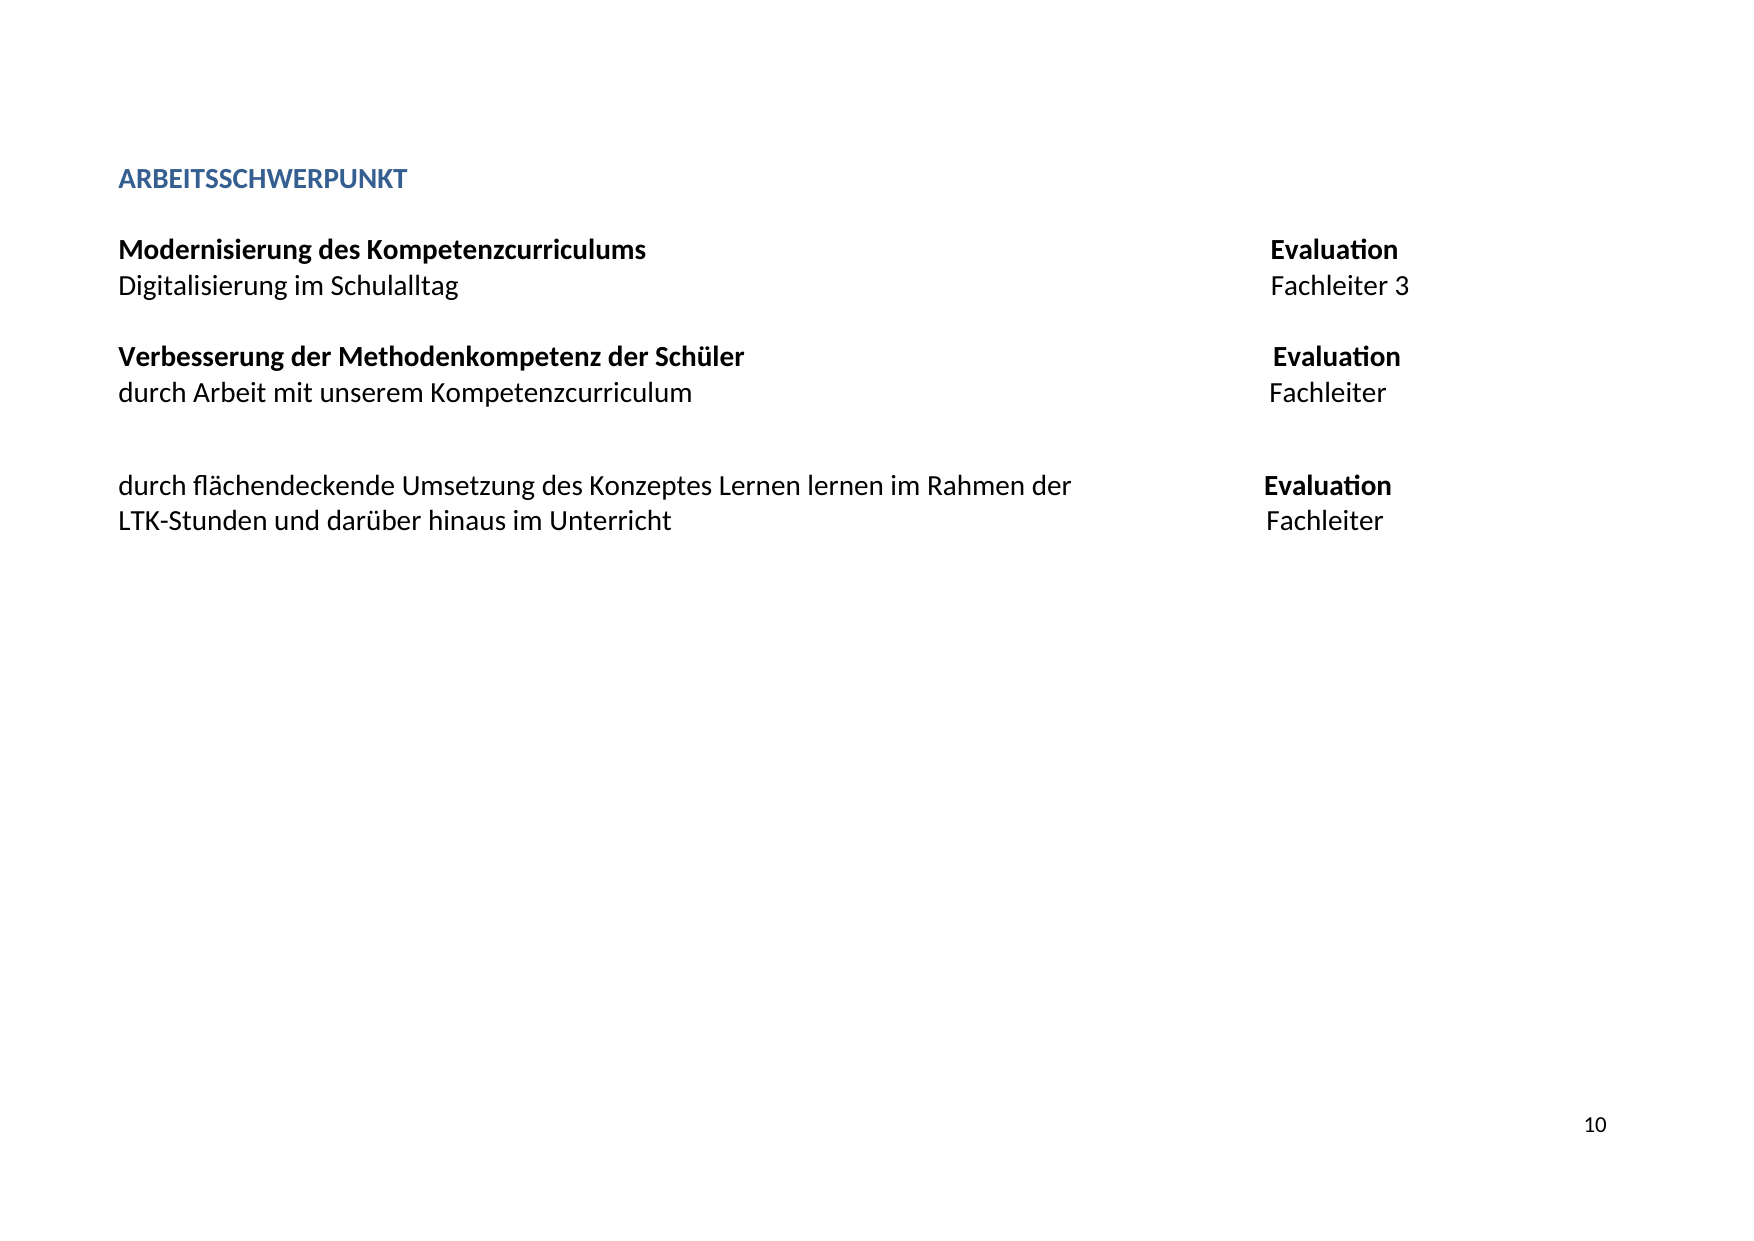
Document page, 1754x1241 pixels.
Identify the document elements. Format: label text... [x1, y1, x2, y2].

text durch Arbeit mit unserem Kompetenzcurriculum Fachleiter [118, 374, 1606, 409]
text LTK-Stunden und darüber hinaus im Unterricht Fachleiter [118, 502, 1606, 538]
text ARBEITSSCHWERPUNKT [118, 160, 1606, 196]
text Verbesserung der Methodenkompetenz der Schüler Evaluation [118, 338, 1606, 374]
text Digitalisierung im Schulalltag Fachleiter 3 [118, 267, 1606, 302]
text durch flächendeckende Umsetzung des Konzeptes Lernen lernen im Rahmen der Evaluation [118, 467, 1606, 502]
text Modernisierung des Kompetenzcurriculums Evaluation [118, 231, 1606, 267]
